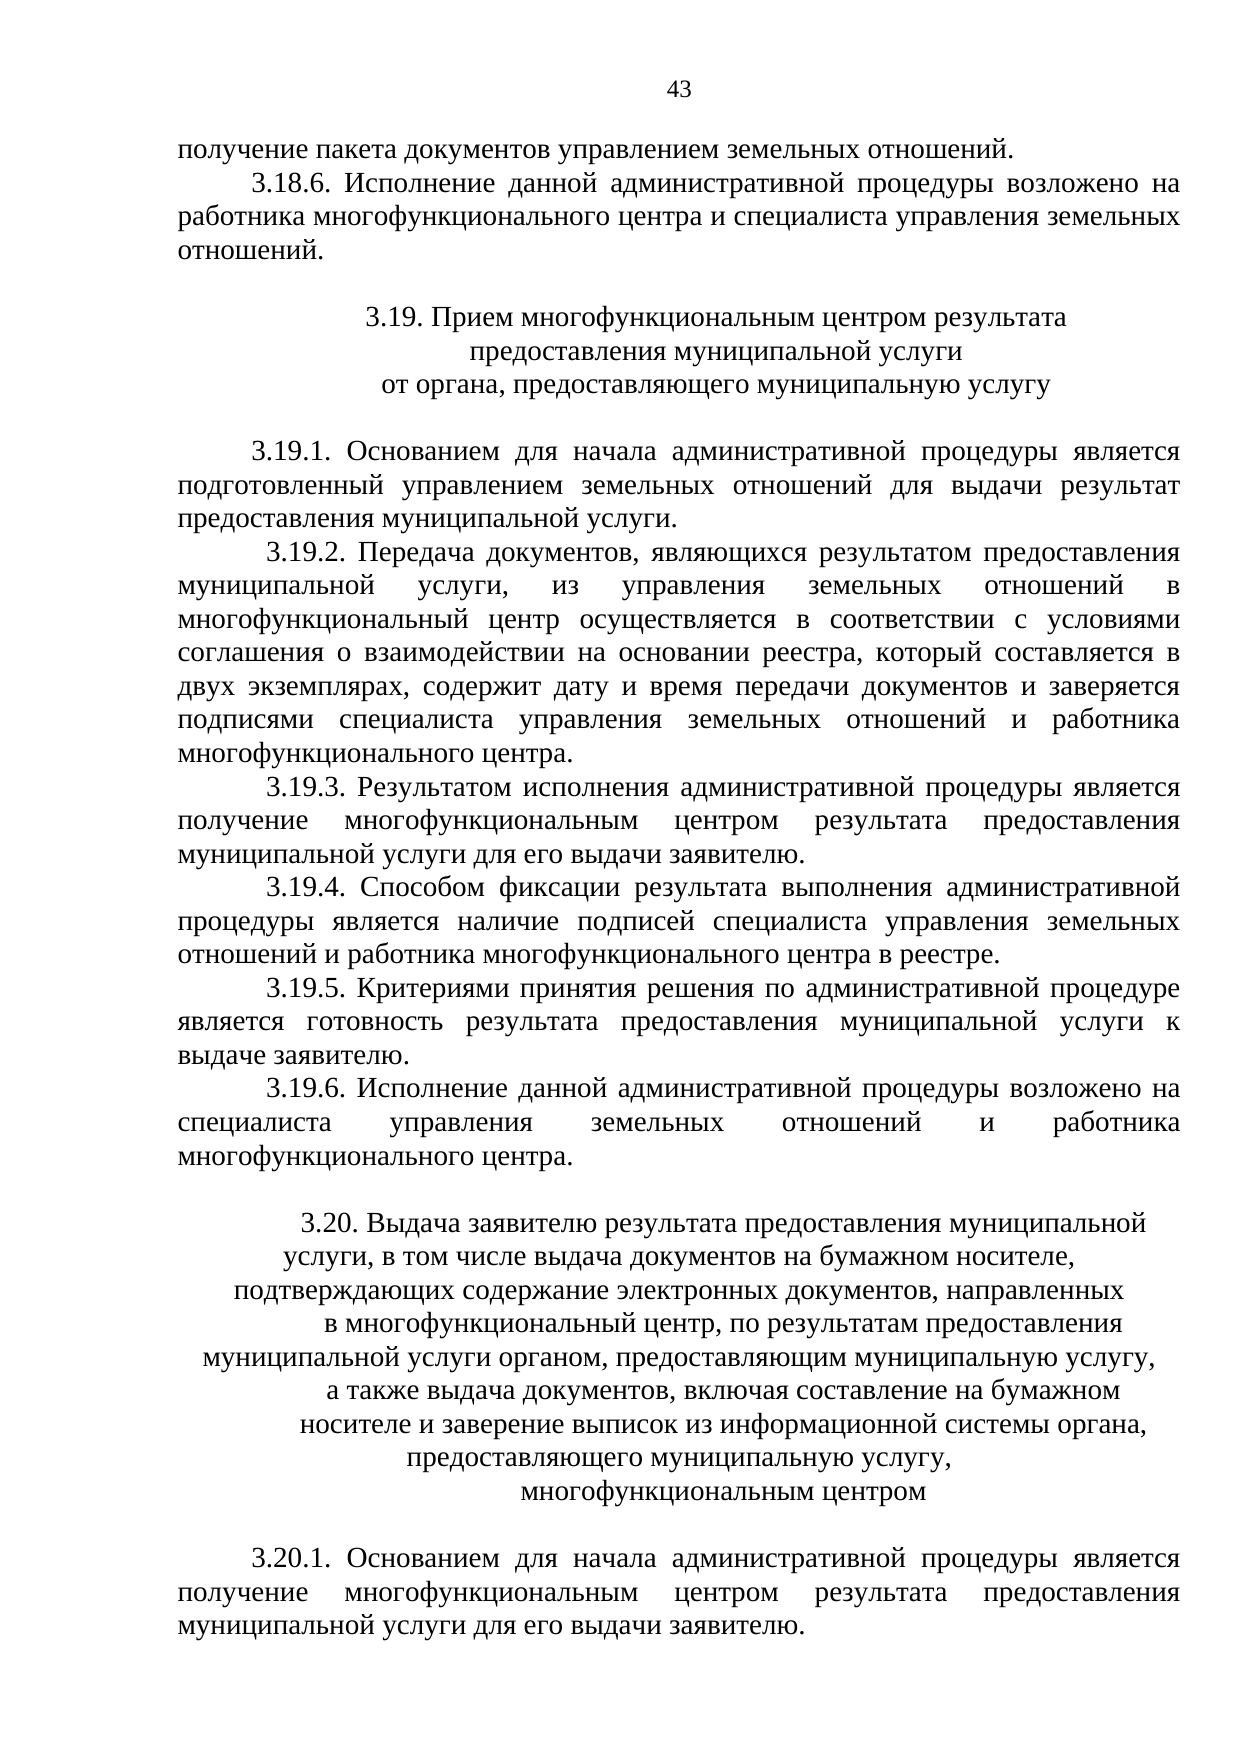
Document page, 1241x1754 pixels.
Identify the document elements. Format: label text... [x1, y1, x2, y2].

text 3.19.2. Передача документов, являющихся результатом предоставления муниципальной услуги, из управления земельных отношений в многофункциональный центр осуществляется в соответствии с условиями соглашения о взаимодействии на основании реестра, который составляется в двух экземплярах, содержит дату и время передачи документов и заверяется подписями специалиста управления земельных отношений и работника многофункционального центра. [177, 534, 1181, 769]
text 3.20.1. Основанием для начала административной процедуры является получение многофункциональным центром результата предоставления муниципальной услуги для его выдачи заявителю. [177, 1540, 1181, 1641]
text 3.19. Прием многофункциональным центром результата [177, 299, 1181, 333]
text предоставления муниципальной услуги [177, 333, 1181, 366]
text многофункциональным центром [177, 1473, 1181, 1507]
text 3.19.4. Способом фиксации результата выполнения административной процедуры является наличие подписей специалиста управления земельных отношений и работника многофункционального центра в реестре. [177, 869, 1181, 970]
text от органа, предоставляющего муниципальную услугу [177, 366, 1181, 400]
text 3.19.1. Основанием для начала административной процедуры является подготовленный управлением земельных отношений для выдачи результат предоставления муниципальной услуги. [177, 433, 1181, 534]
text 3.18.6. Исполнение данной административной процедуры возложено на работника многофункционального центра и специалиста управления земельных отношений. [177, 165, 1181, 266]
text в многофункциональный центр, по результатам предоставления муниципальной услуги органом, предоставляющим муниципальную услугу, [177, 1305, 1181, 1372]
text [177, 131, 1181, 165]
text 3.20. Выдача заявителю результата предоставления муниципальной услуги, в том числе выдача документов на бумажном носителе, подтверждающих содержание электронных документов, направленных [177, 1205, 1181, 1305]
text 3.19.3. Результатом исполнения административной процедуры является получение многофункциональным центром результата предоставления муниципальной услуги для его выдачи заявителю. [177, 769, 1181, 869]
text 3.19.5. Критериями принятия решения по административной процедуре является готовность результата предоставления муниципальной услуги к выдаче заявителю. [177, 970, 1181, 1071]
text носителе и заверение выписок из информационной системы органа, предоставляющего муниципальную услугу, [177, 1406, 1181, 1473]
text а также выдача документов, включая составление на бумажном [177, 1372, 1181, 1406]
text 3.19.6. Исполнение данной административной процедуры возложено на специалиста управления земельных отношений и работника многофункционального центра. [177, 1071, 1181, 1171]
